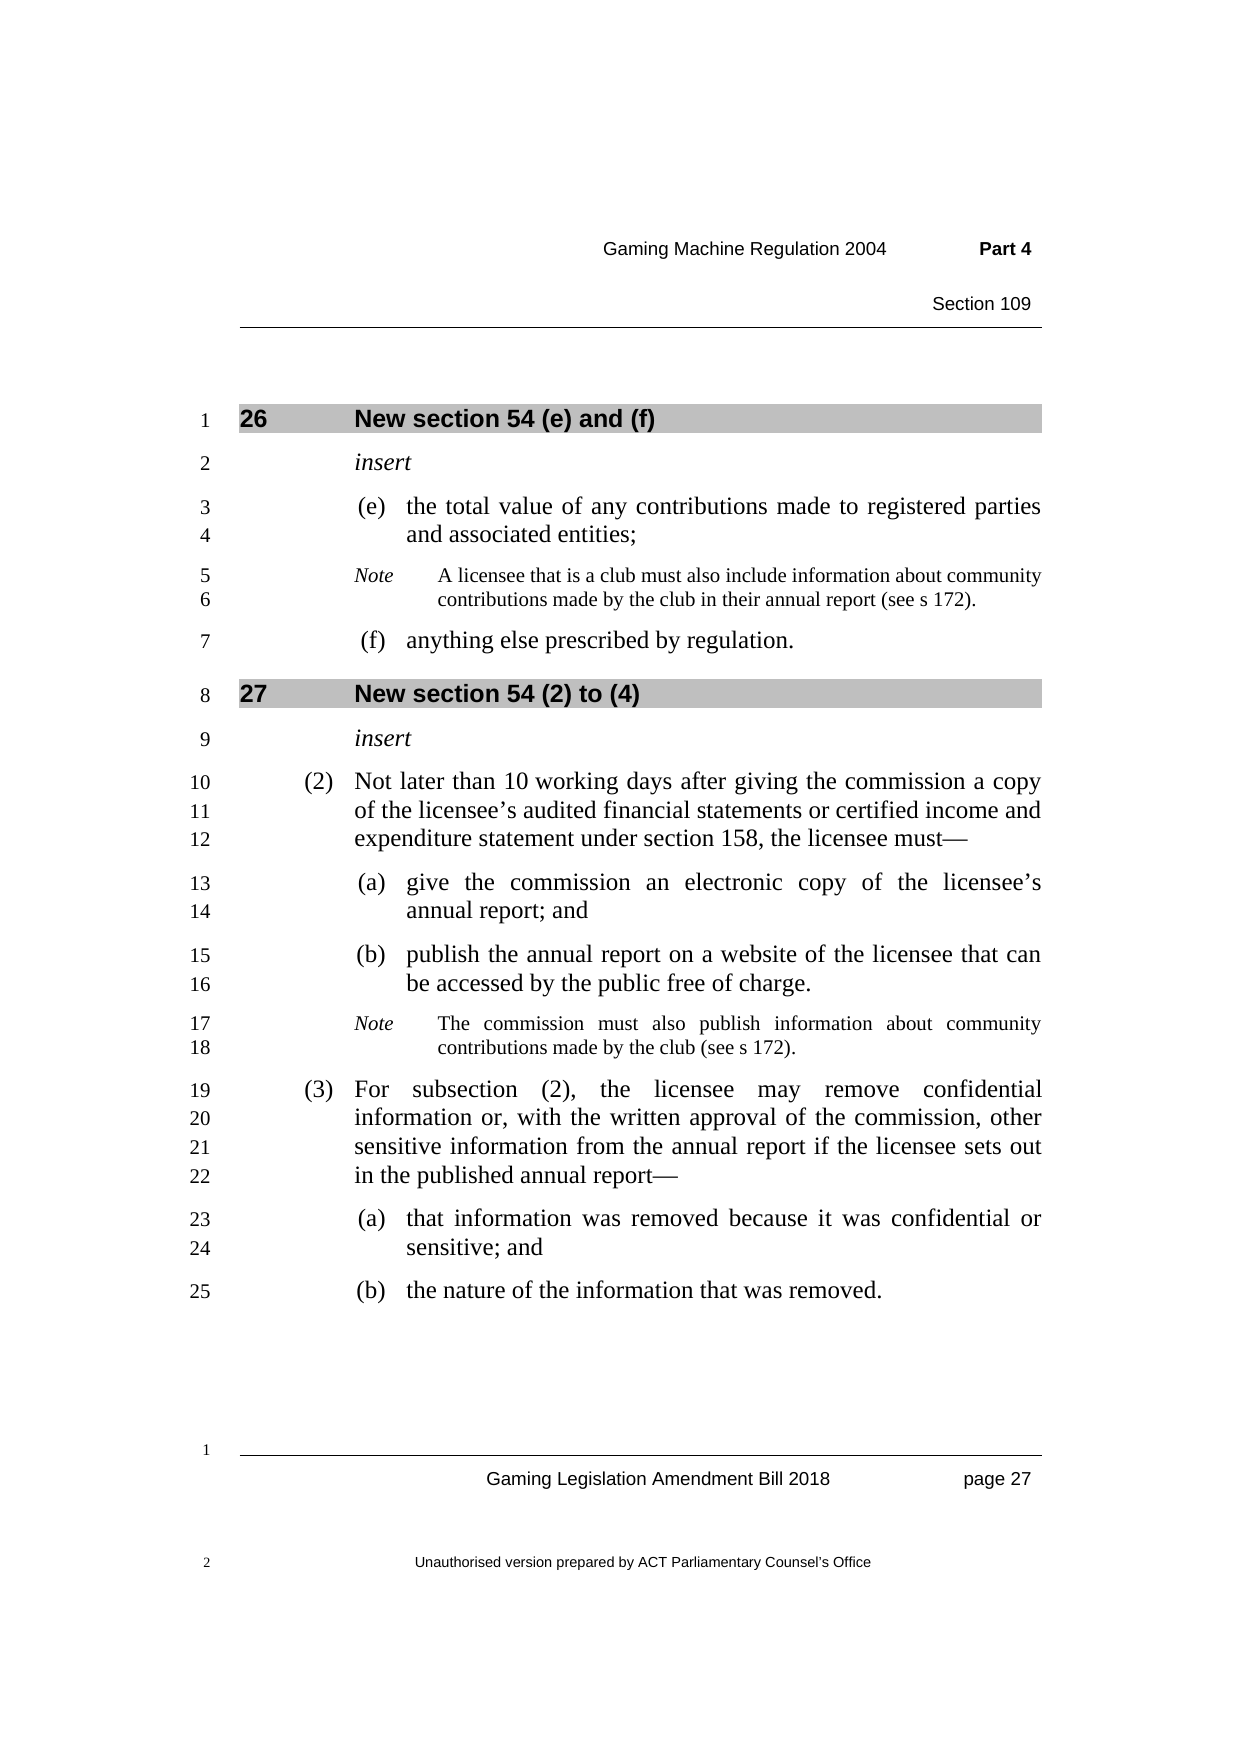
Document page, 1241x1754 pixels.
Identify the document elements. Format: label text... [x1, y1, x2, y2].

text (a) give the commission an electronic copy of the licensee’s annual report; and [239, 867, 1042, 924]
text (2) Not later than 10 working days after giving the commission a copy of the licensee’s audited financial statements or certified income and expenditure statement under section 158, the licensee must— [239, 766, 1042, 852]
text 26 New section 54 (e) and (f) [239, 404, 1042, 433]
text (f) anything else prescribed by regulation. [239, 626, 1042, 654]
text (b) publish the annual report on a website of the licensee that can be accessed by the public free of charge. [239, 939, 1042, 996]
text 27 New section 54 (2) to (4) [239, 679, 1042, 708]
text Note The commission must also publish information about community contributions made by the club (see s 172). [354, 1011, 1042, 1059]
text (3) For subsection (2), the licensee may remove confidential information or, with the written approval of the commission, other sensitive information from the annual report if the licensee sets out in the published annual report— [239, 1074, 1042, 1189]
text insert [354, 723, 1042, 751]
text (b) the nature of the information that was removed. [239, 1275, 1042, 1304]
text insert [354, 447, 1042, 476]
text (e) the total value of any contributions made to registered parties and associated entities; [239, 491, 1042, 548]
text Note A licensee that is a club must also include information about community contributions made by the club in their annual report (see s 172). [354, 563, 1042, 611]
text (a) that information was removed because it was confidential or sensitive; and [239, 1203, 1042, 1261]
